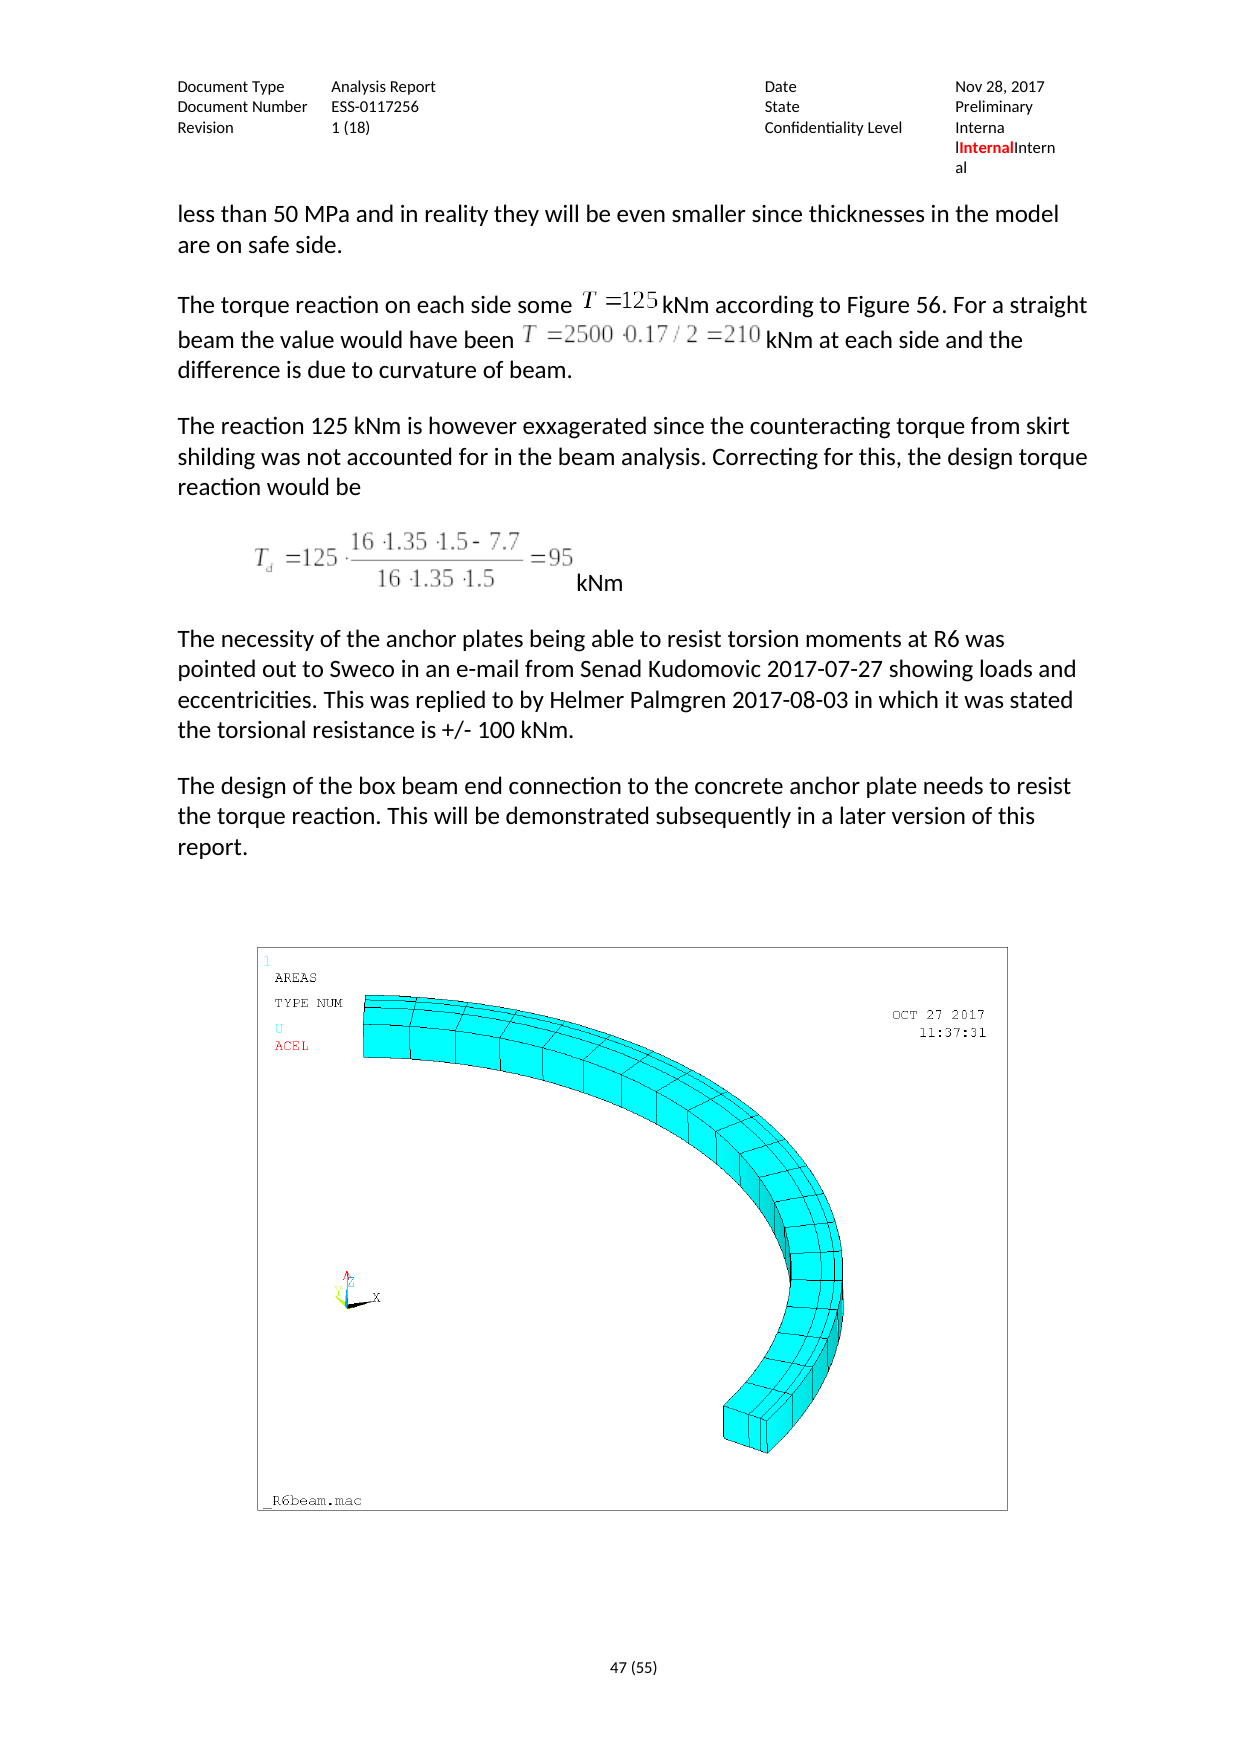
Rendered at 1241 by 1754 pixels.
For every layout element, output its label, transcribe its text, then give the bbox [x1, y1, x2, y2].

text kNm [177, 527, 1090, 598]
text The reaction 125 kNm is however exxagerated since the counteracting torque from skirt shilding was not accounted for in the beam analysis. Correcting for this, the design torque reaction would be [177, 410, 1090, 502]
text The torque reaction on each side some kNm according to Figure 56. For a straight beam the value would have been kNm at each side and the difference is due to curvature of beam. [177, 284, 1090, 385]
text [177, 198, 1090, 259]
text The design of the box beam end connection to the concrete anchor plate needs to resist the torque reaction. This will be demonstrated subsequently in a later version of this report. [177, 770, 1090, 861]
text The necessity of the anchor plates being able to resist torsion moments at R6 was pointed out to Sweco in an e-mail from Senad Kudomovic 2017-07-27 showing loads and eccentricities. This was replied to by Helmer Palmgren 2017-08-03 in which it was stated the torsional resistance is +/- 100 kNm. [177, 623, 1090, 745]
picture [254, 942, 1014, 1515]
